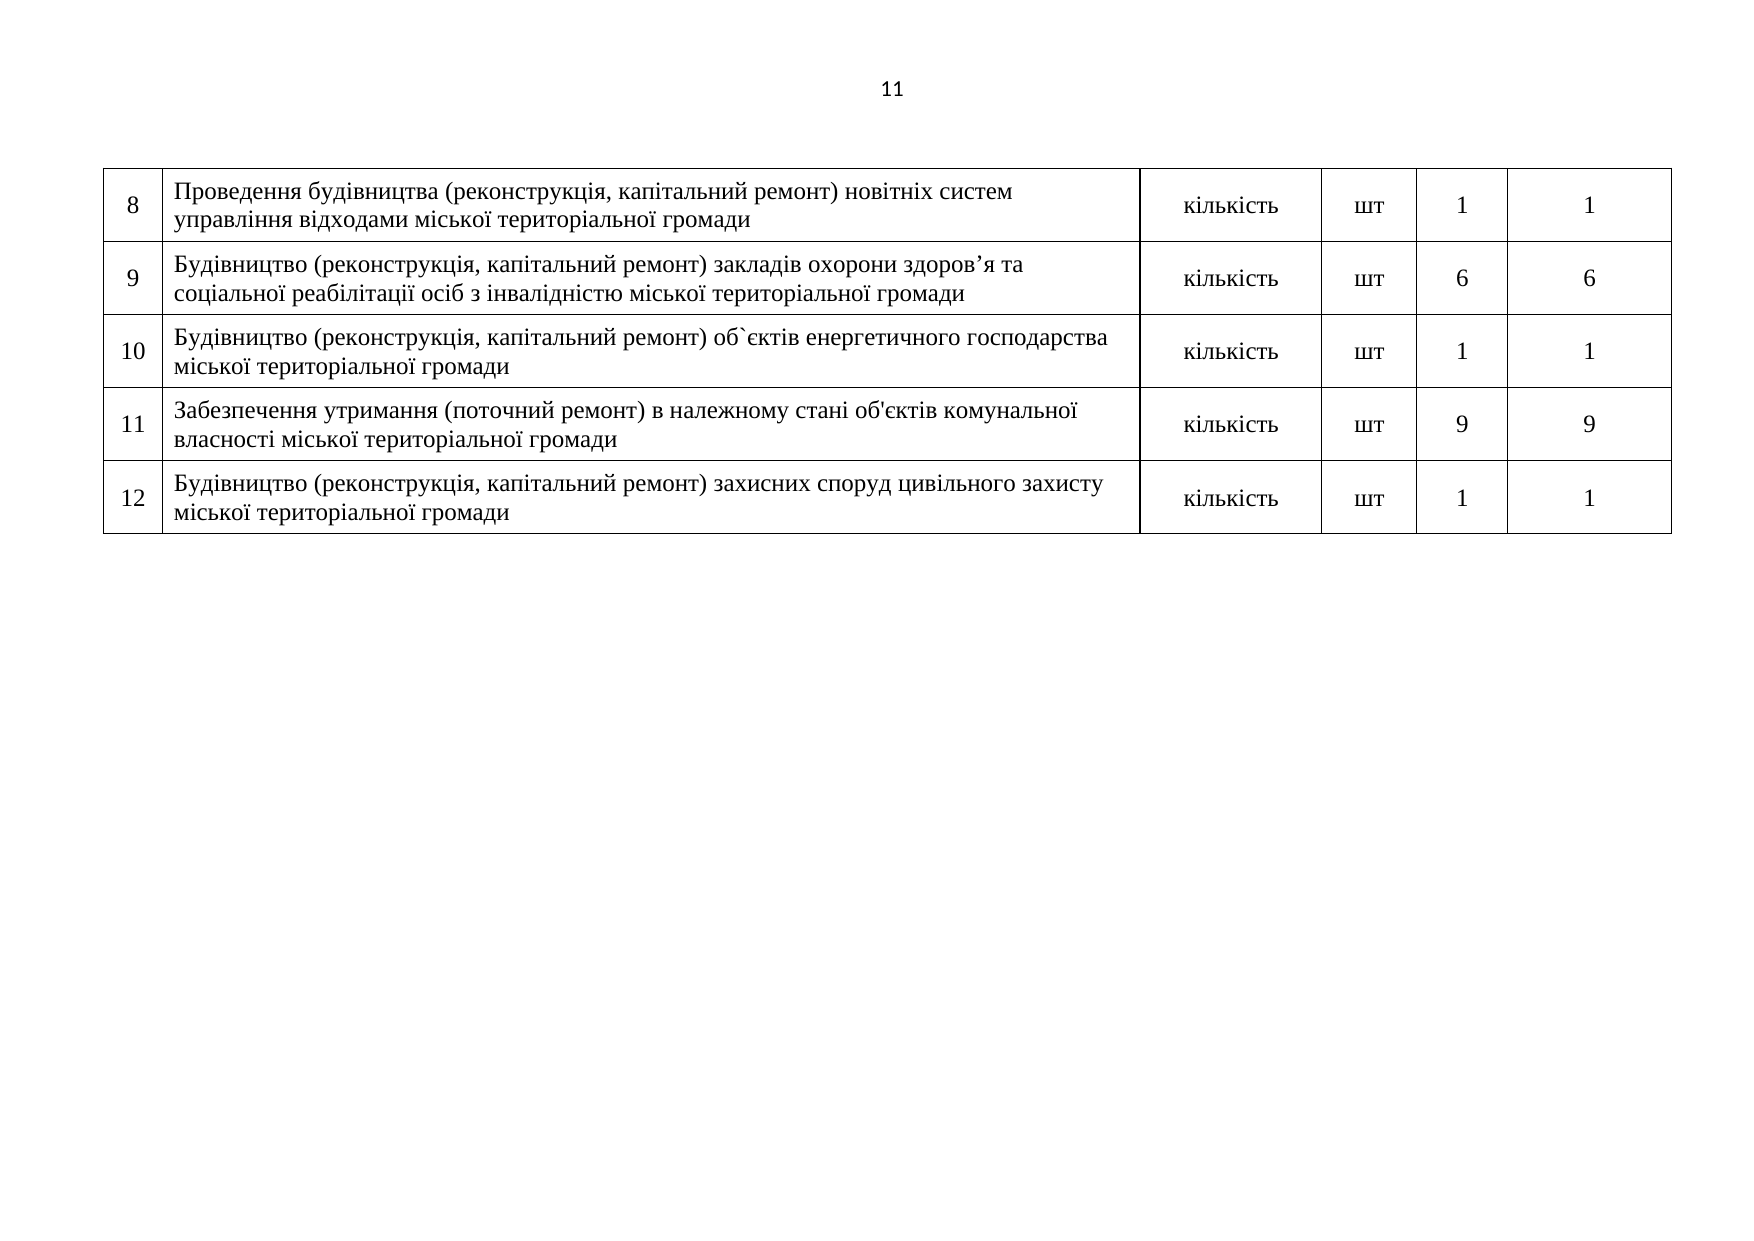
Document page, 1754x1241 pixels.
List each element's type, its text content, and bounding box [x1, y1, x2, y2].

table_cell 9 [1417, 388, 1507, 460]
table_cell 10 [104, 315, 162, 387]
table_cell 1 [1508, 169, 1671, 241]
table_cell 9 [1508, 388, 1671, 460]
table_cell Забезпечення утримання (поточний ремонт) в належному стані об'єктів комунальної власності міської територіальної громади [163, 388, 1139, 460]
table_cell шт [1322, 242, 1416, 314]
table_cell шт [1322, 461, 1416, 533]
table_cell 1 [1417, 169, 1507, 241]
table_cell 11 [104, 388, 162, 460]
table_cell кількість [1141, 388, 1321, 460]
table_cell Будівництво (реконструкція, капітальний ремонт) об`єктів енергетичного господарства міської територіальної громади [163, 315, 1139, 387]
table_cell кількість [1141, 242, 1321, 314]
table_cell 6 [1417, 242, 1507, 314]
table_cell Будівництво (реконструкція, капітальний ремонт) закладів охорони здоров’я та соціальної реабілітації осіб з інвалідністю міської територіальної громади [163, 242, 1139, 314]
table_cell кількість [1141, 461, 1321, 533]
table_cell 1 [1417, 315, 1507, 387]
table_cell Будівництво (реконструкція, капітальний ремонт) захисних споруд цивільного захисту міської територіальної громади [163, 461, 1139, 533]
table_cell кількість [1141, 315, 1321, 387]
table_cell 9 [104, 242, 162, 314]
table_cell шт [1322, 169, 1416, 241]
table_cell 1 [1508, 315, 1671, 387]
table_cell 1 [1417, 461, 1507, 533]
table_cell Проведення будівництва (реконструкція, капітальний ремонт) новітніх систем управління відходами міської територіальної громади [163, 169, 1139, 241]
table_cell 12 [104, 461, 162, 533]
table_cell шт [1322, 315, 1416, 387]
table_cell кількість [1141, 169, 1321, 241]
table_cell 8 [104, 169, 162, 241]
table_cell 6 [1508, 242, 1671, 314]
table_cell шт [1322, 388, 1416, 460]
table_cell 1 [1508, 461, 1671, 533]
